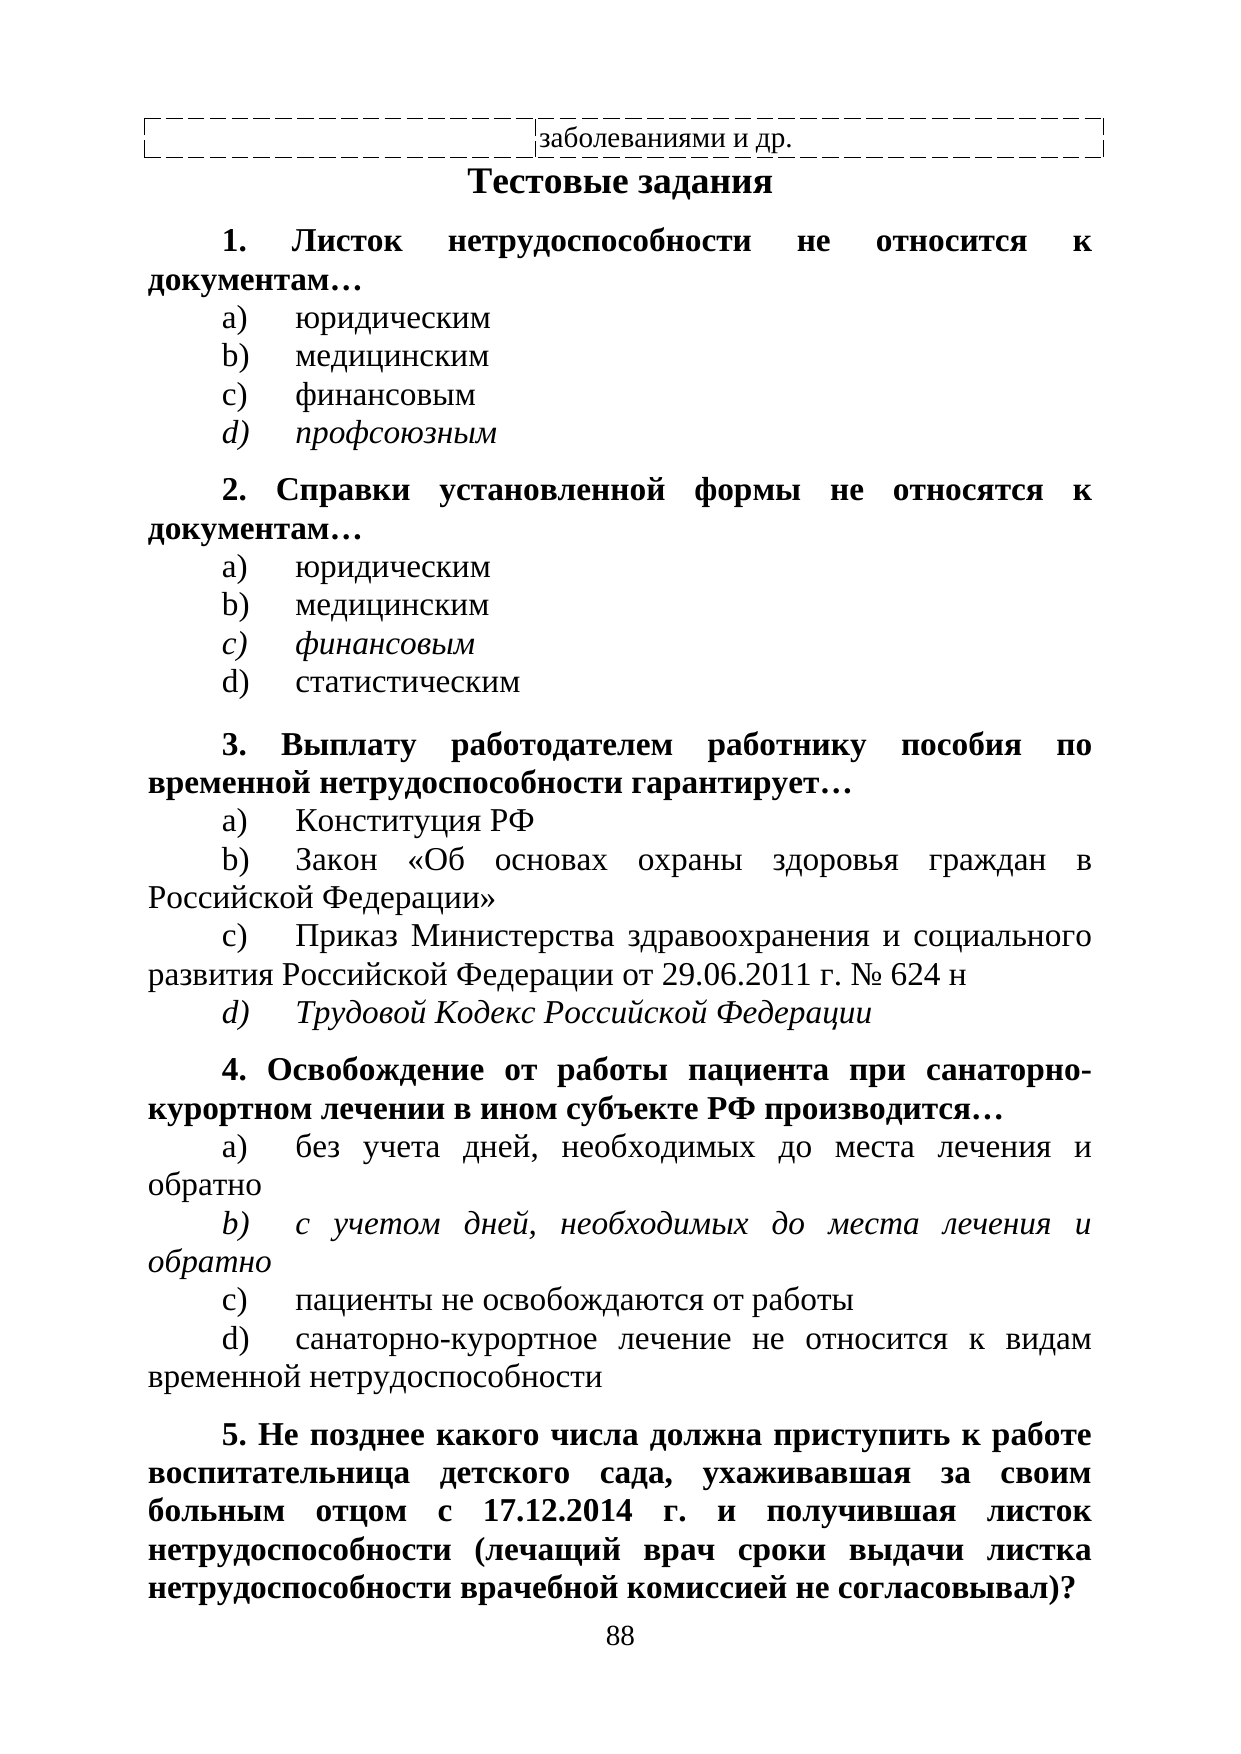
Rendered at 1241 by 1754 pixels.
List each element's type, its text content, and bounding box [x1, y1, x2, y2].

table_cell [145, 118, 536, 157]
list санаторно-курортное лечение не относится к видам временной нетрудоспособности [148, 1318, 1092, 1394]
list медицинским [148, 336, 1092, 374]
list финансовым [148, 374, 1092, 412]
list юридическим [148, 297, 1092, 336]
list юридическим [148, 546, 1092, 585]
list без учета дней, необходимых до места лечения и обратно [148, 1126, 1092, 1203]
text 4. Освобождение от работы пациента при санаторно-курортном лечении в ином субъекте РФ производится… [148, 1049, 1092, 1126]
list статистическим [148, 661, 1092, 700]
text Тестовые задания [148, 158, 1092, 201]
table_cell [536, 118, 1104, 157]
list Конституция РФ [148, 800, 1092, 839]
list 1. Листок нетрудоспособности не относится к документам… [148, 221, 1092, 297]
text 5. Не позднее какого числа должна приступить к работе воспитательница детского сада, ухаживавшая за своим больным отцом с 17.12.2014 г. и получившая листок нетрудоспособности (лечащий врач сроки выдачи листка нетрудоспособности врачебной комиссией не согласовывал)? [148, 1414, 1092, 1605]
list Приказ Министерства здравоохранения и социального развития Российской Федерации от 29.06.2011 г. № 624 н [148, 915, 1092, 992]
list 2. Справки установленной формы не относятся к документам… [148, 470, 1092, 546]
list медицинским [148, 585, 1092, 623]
list Трудовой Кодекс Российской Федерации [148, 992, 1092, 1030]
text 3. Выплату работодателем работнику пособия по временной нетрудоспособности гарантирует… [148, 724, 1092, 800]
list финансовым [148, 623, 1092, 661]
list профсоюзным [148, 412, 1092, 451]
list Закон «Об основах охраны здоровья граждан в Российской Федерации» [148, 839, 1092, 915]
list пациенты не освобождаются от работы [148, 1279, 1092, 1318]
list с учетом дней, необходимых до места лечения и обратно [148, 1203, 1092, 1279]
